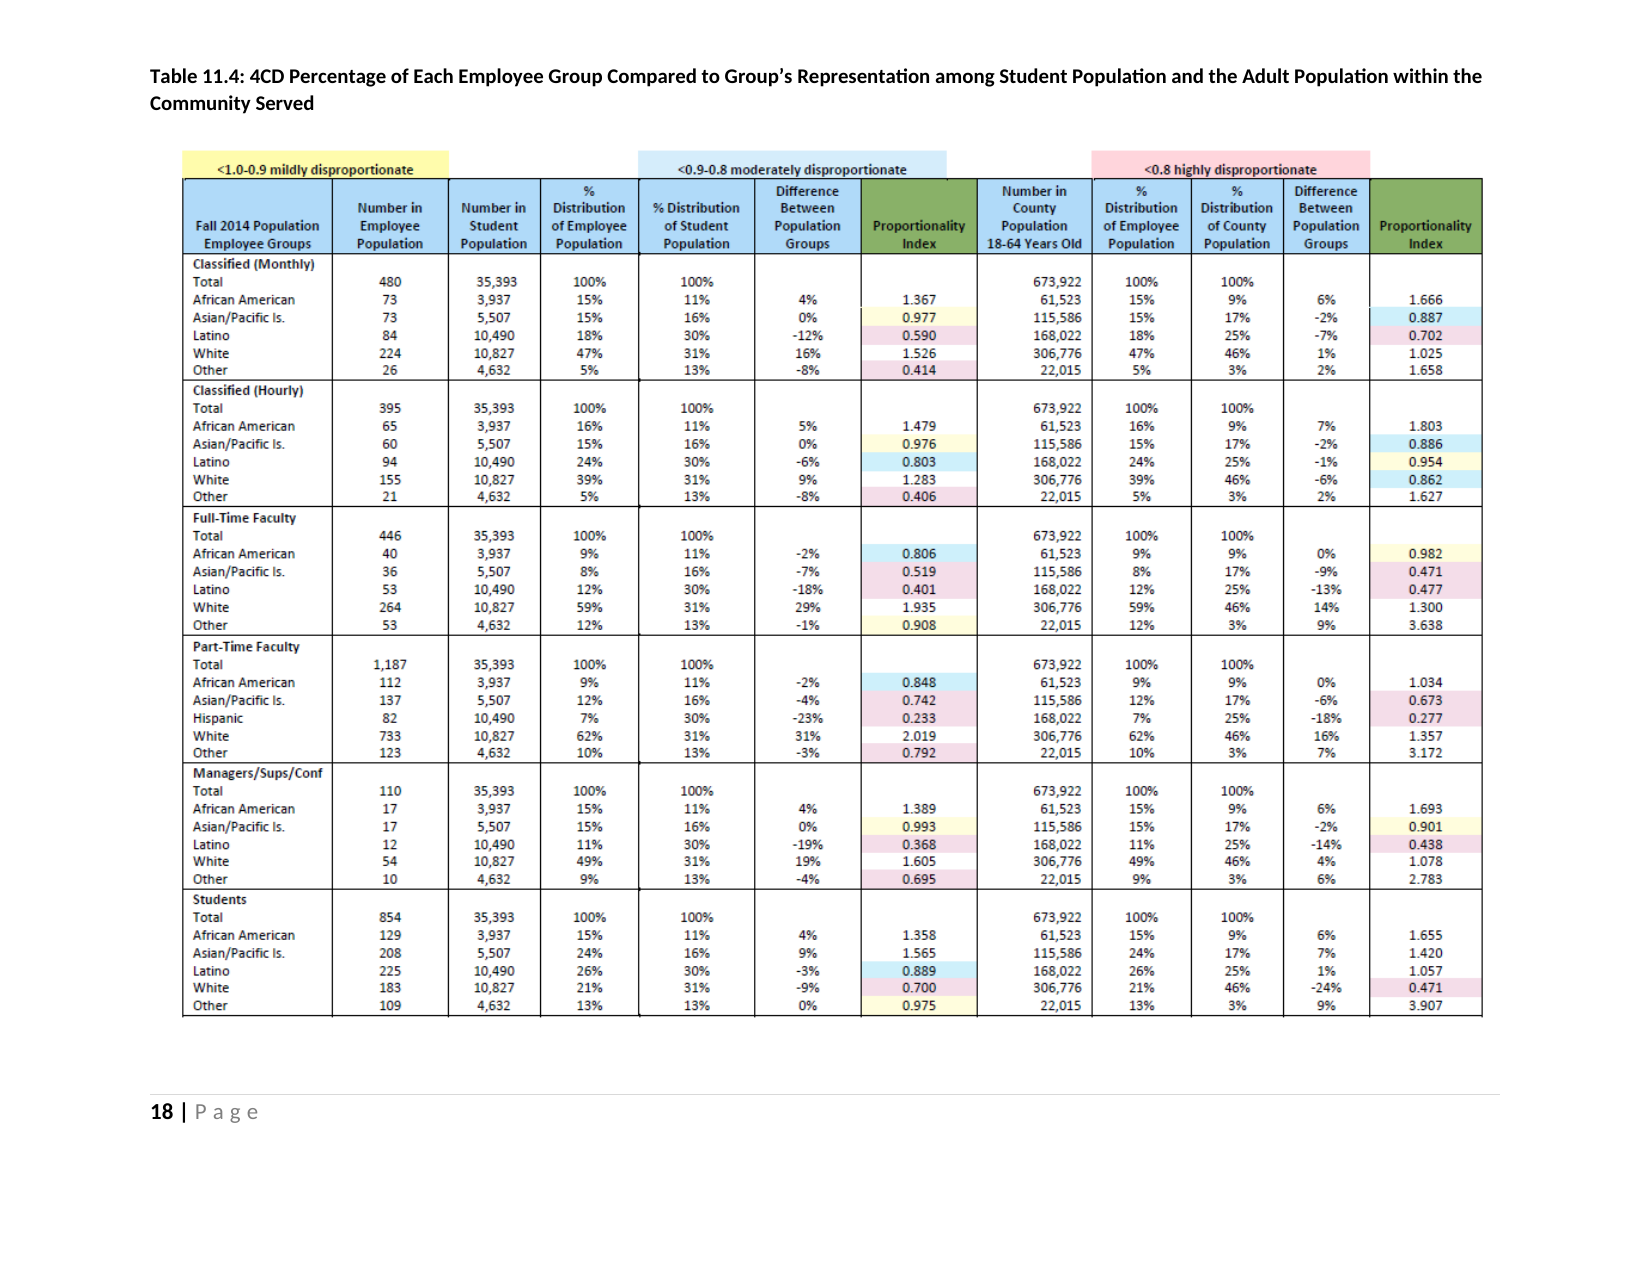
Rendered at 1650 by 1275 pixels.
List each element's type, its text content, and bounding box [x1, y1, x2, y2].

text Table 11.4: 4CD Percentage of Each Employee Group Compared to Group’s Representation among Student Population and the Adult Population within the Community Served [150, 63, 1500, 116]
